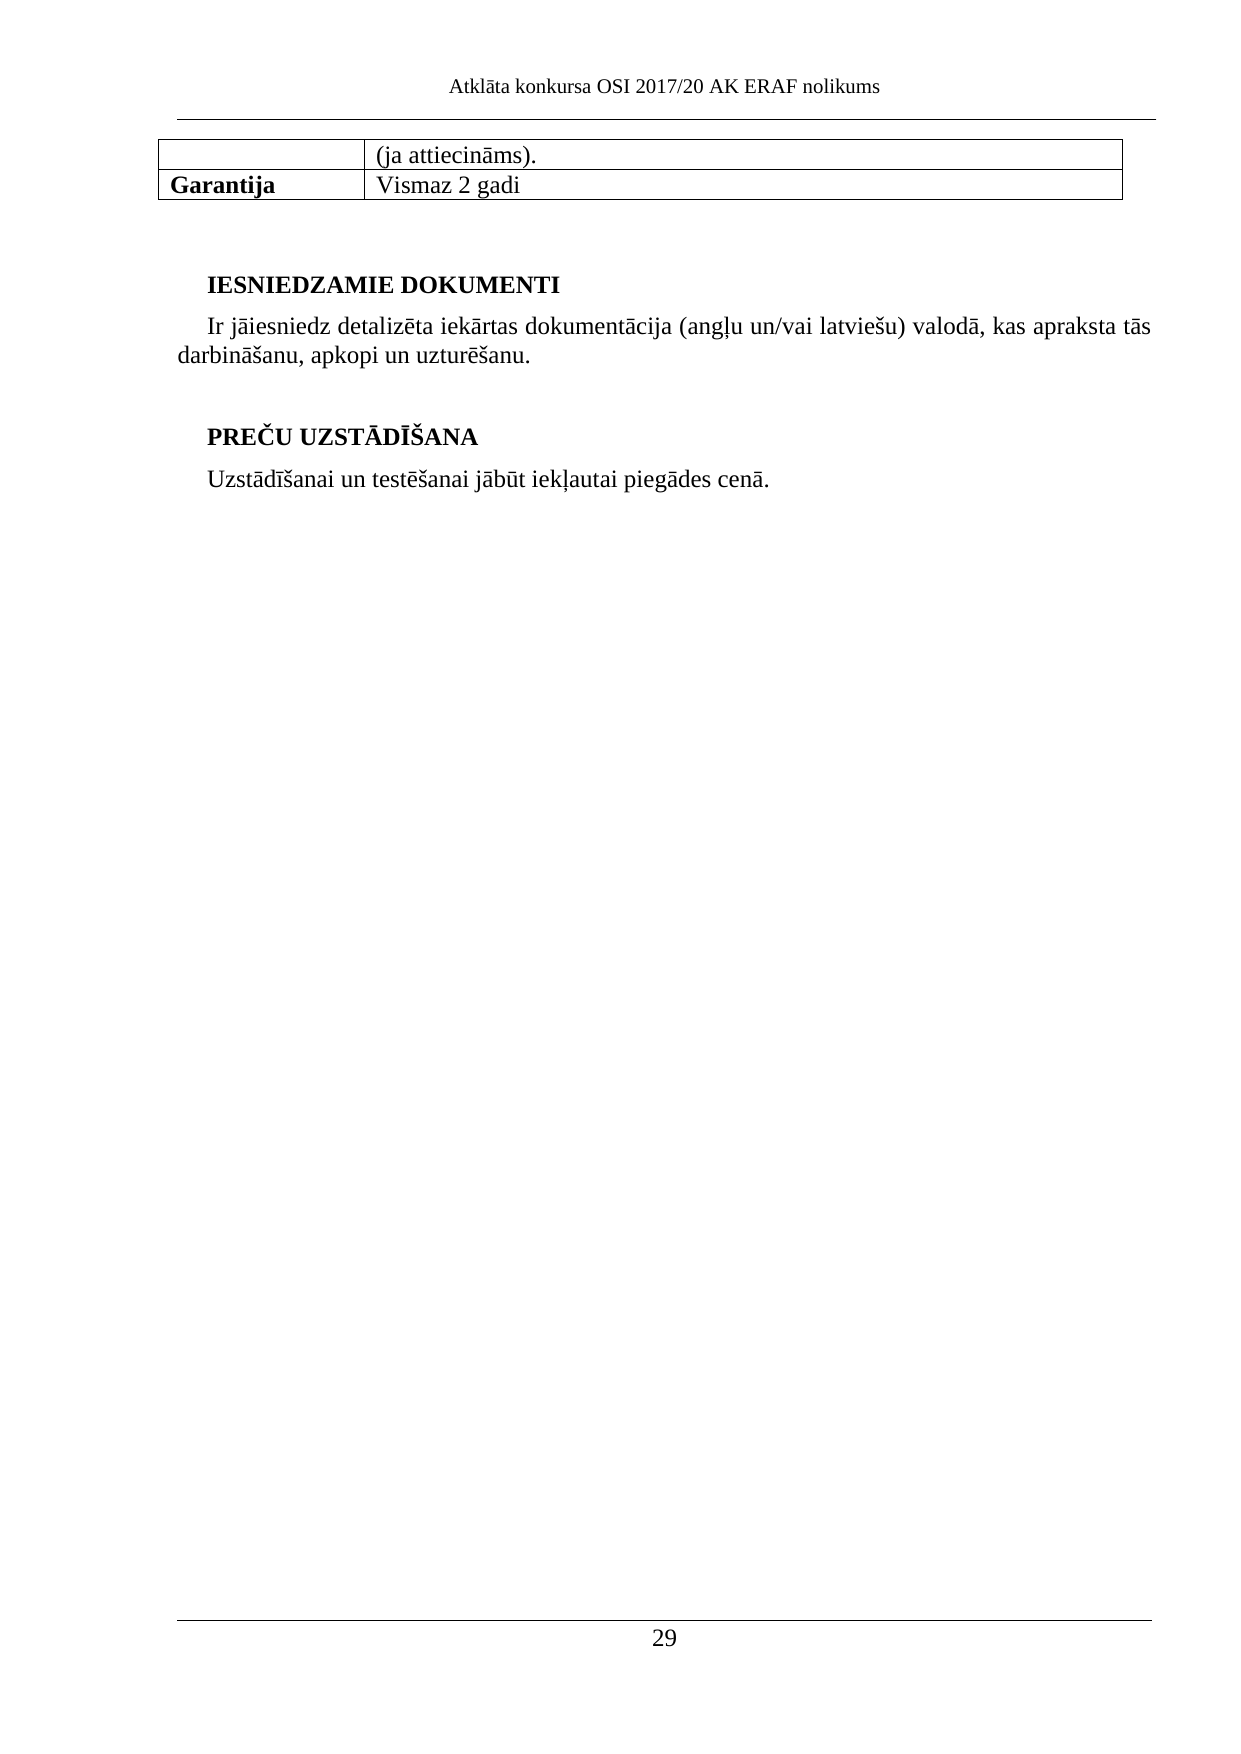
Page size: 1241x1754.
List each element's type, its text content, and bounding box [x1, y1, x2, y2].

table_cell Garantija [159, 170, 364, 199]
text IESNIEDZAMIE DOKUMENTI [177, 270, 1152, 299]
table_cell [159, 140, 364, 169]
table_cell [365, 140, 1122, 169]
text Uzstādīšanai un testēšanai jābūt iekļautai piegādes cenā. [177, 464, 1152, 492]
text Ir jāiesniedz detalizēta iekārtas dokumentācija (angļu un/vai latviešu) valodā, kas apraksta tās darbināšanu, apkopi un uzturēšanu. [177, 311, 1152, 369]
table_cell Vismaz 2 gadi [365, 170, 1122, 199]
text PREČU UZSTĀDĪŠANA [177, 422, 1152, 451]
